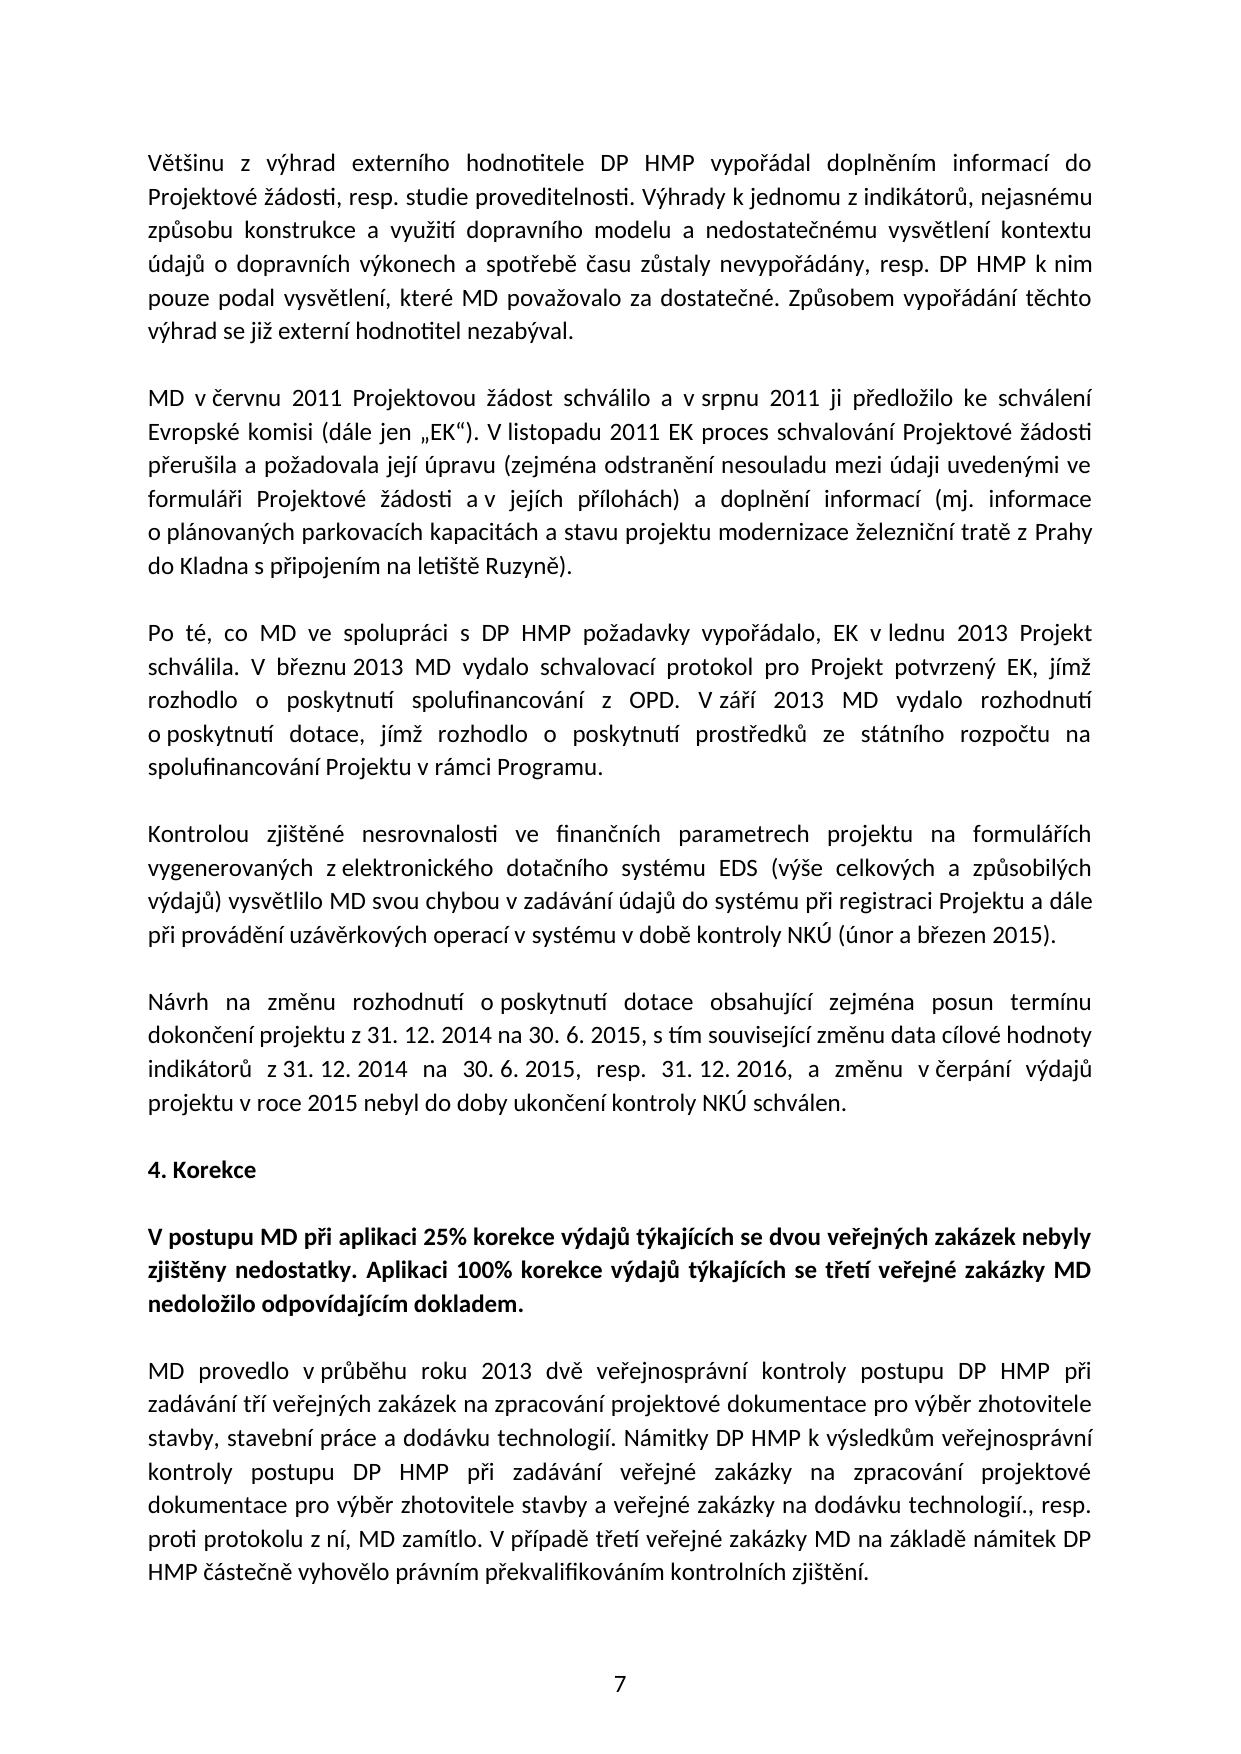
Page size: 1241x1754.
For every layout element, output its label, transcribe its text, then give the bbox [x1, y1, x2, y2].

text Kontrolou zjištěné nesrovnalosti ve finančních parametrech projektu na formulářích vygenerovaných z elektronického dotačního systému EDS (výše celkových a způsobilých výdajů) vysvětlilo MD svou chybou v zadávání údajů do systému při registraci Projektu a dále při provádění uzávěrkových operací v systému v době kontroly NKÚ (únor a březen 2015). [148, 818, 1093, 949]
text Návrh na změnu rozhodnutí o poskytnutí dotace obsahující zejména posun termínu dokončení projektu z 31. 12. 2014 na 30. 6. 2015, s tím související změnu data cílové hodnoty indikátorů z 31. 12. 2014 na 30. 6. 2015, resp. 31. 12. 2016, a změnu v čerpání výdajů projektu v roce 2015 nebyl do doby ukončení kontroly NKÚ schválen. [148, 986, 1093, 1117]
text Většinu z výhrad externího hodnotitele DP HMP vypořádal doplněním informací do Projektové žádosti, resp. studie proveditelnosti. Výhrady k jednomu z indikátorů, nejasnému způsobu konstrukce a využití dopravního modelu a nedostatečnému vysvětlení kontextu údajů o dopravních výkonech a spotřebě času zůstaly nevypořádány, resp. DP HMP k nim pouze podal vysvětlení, které MD považovalo za dostatečné. Způsobem vypořádání těchto výhrad se již externí hodnotitel nezabýval. [148, 148, 1093, 346]
text MD provedlo v průběhu roku 2013 dvě veřejnosprávní kontroly postupu DP HMP při zadávání tří veřejných zakázek na zpracování projektové dokumentace pro výběr zhotovitele stavby, stavební práce a dodávku technologií. Námitky DP HMP k výsledkům veřejnosprávní kontroly postupu DP HMP při zadávání veřejné zakázky na zpracování projektové dokumentace pro výběr zhotovitele stavby a veřejné zakázky na dodávku technologií., resp. proti protokolu z ní, MD zamítlo. V případě třetí veřejné zakázky MD na základě námitek DP HMP částečně vyhovělo právním překvalifikováním kontrolních zjištění. [148, 1355, 1093, 1587]
text MD v červnu 2011 Projektovou žádost schválilo a v srpnu 2011 ji předložilo ke schválení Evropské komisi (dále jen „EK“). V listopadu 2011 EK proces schvalování Projektové žádosti přerušila a požadovala její úpravu (zejména odstranění nesouladu mezi údaji uvedenými ve formuláři Projektové žádosti a v jejích přílohách) a doplnění informací (mj. informace o plánovaných parkovacích kapacitách a stavu projektu modernizace železniční tratě z Prahy do Kladna s připojením na letiště Ruzyně). [148, 382, 1093, 581]
text Po té, co MD ve spolupráci s DP HMP požadavky vypořádalo, EK v lednu 2013 Projekt schválila. V březnu 2013 MD vydalo schvalovací protokol pro Projekt potvrzený EK, jímž rozhodlo o poskytnutí spolufinancování z OPD. V září 2013 MD vydalo rozhodnutí o poskytnutí dotace, jímž rozhodlo o poskytnutí prostředků ze státního rozpočtu na spolufinancování Projektu v rámci Programu. [148, 617, 1093, 782]
text 4. Korekce [148, 1154, 1093, 1184]
text V postupu MD při aplikaci 25% korekce výdajů týkajících se dvou veřejných zakázek nebyly zjištěny nedostatky. Aplikaci 100% korekce výdajů týkajících se třetí veřejné zakázky MD nedoložilo odpovídajícím dokladem. [148, 1221, 1093, 1318]
